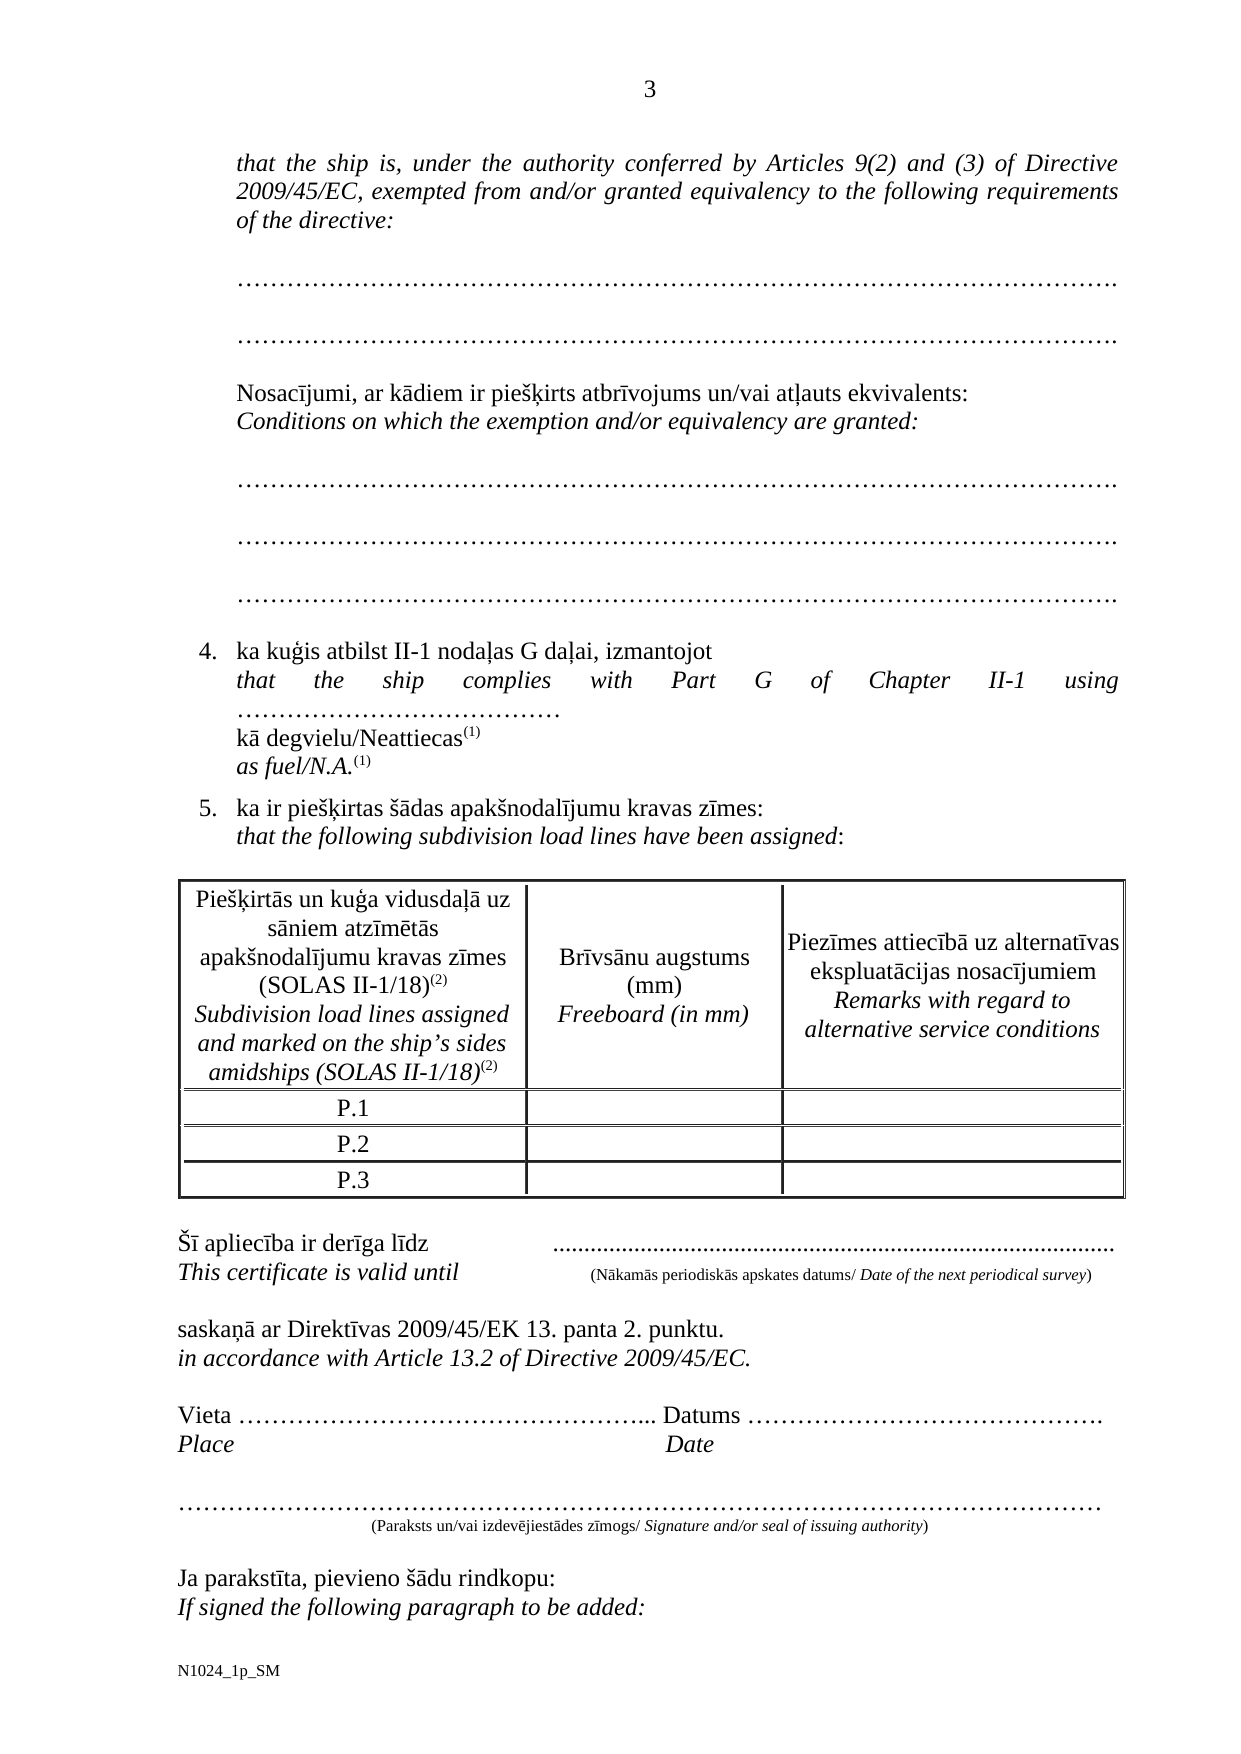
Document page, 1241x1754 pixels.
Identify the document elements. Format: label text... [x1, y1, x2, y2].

text If signed the following paragraph to be added: [177, 1592, 1122, 1621]
list that the ship complies with Part G of Chapter II-1 using ………………………………… [236, 665, 1122, 723]
text Šī apliecība ir derīga līdz .......................................................................................... [177, 1228, 1122, 1257]
text (Paraksts un/vai izdevējiestādes zīmogs/ Signature and/or seal of issuing authority) [177, 1516, 1122, 1535]
list ka kuģis atbilst II-1 nodaļas G daļai, izmantojot [199, 636, 1122, 665]
list ……………………………………………………………………………………………. [236, 521, 1122, 550]
text Place Date [177, 1429, 1122, 1458]
list Conditions on which the exemption and/or equivalency are granted: [236, 406, 1122, 435]
text in accordance with Article 13.2 of Directive 2009/45/EC. [177, 1343, 1122, 1372]
text Vieta …………………………………………... Datums ……………………………………. [177, 1401, 1122, 1429]
table_cell [528, 1091, 781, 1124]
table_header Brīvsānu augstums (mm) Freeboard (in mm) [526, 882, 782, 1088]
table_cell [526, 1163, 782, 1196]
list Nosacījumi, ar kādiem ir piešķirts atbrīvojums un/vai atļauts ekvivalents: [236, 378, 1122, 406]
list that the ship is, under the authority conferred by Articles 9(2) and (3) of Directive 2009/45/EC, exempted from and/or granted equivalency to the following requirements of the directive: [236, 148, 1122, 234]
table_cell P.2 [180, 1124, 526, 1160]
table_cell P.3 [181, 1160, 526, 1196]
list ……………………………………………………………………………………………. [236, 464, 1122, 493]
list ……………………………………………………………………………………………. [236, 320, 1122, 349]
table_header Piešķirtās un kuģa vidusdaļā uz sāniem atzīmētās apakšnodalījumu kravas zīmes (SOLAS II-1/18)(2) Subdivision load lines assigned and marked on the ship’s sides amidships (SOLAS II-1/18)(2) [181, 882, 526, 1088]
list ka ir piešķirtas šādas apakšnodalījumu kravas zīmes: [199, 793, 1122, 821]
table_cell P.1 [180, 1088, 526, 1124]
table_cell [782, 1160, 1123, 1196]
text saskaņā ar Direktīvas 2009/45/EK 13. panta 2. punktu. [177, 1314, 1122, 1343]
table_cell [782, 1124, 1124, 1160]
list as fuel/N.A.(1) [236, 751, 1122, 780]
table_header Piezīmes attiecībā uz alternatīvas ekspluatācijas nosacījumiem Remarks with regard to alternative service conditions [782, 882, 1123, 1088]
list ……………………………………………………………………………………………. [236, 579, 1122, 608]
text This certificate is valid until (Nākamās periodiskās apskates datums/ Date of the next periodical survey) [177, 1257, 1122, 1286]
table_cell [782, 1088, 1124, 1124]
list kā degvielu/Neattiecas(1) [236, 723, 1122, 751]
text ………………………………………………………………………………………………… [177, 1487, 1122, 1516]
table_cell [528, 1127, 781, 1160]
list ……………………………………………………………………………………………. [236, 263, 1122, 291]
list that the following subdivision load lines have been assigned: [236, 821, 1122, 850]
text Ja parakstīta, pievieno šādu rindkopu: [177, 1563, 1122, 1592]
